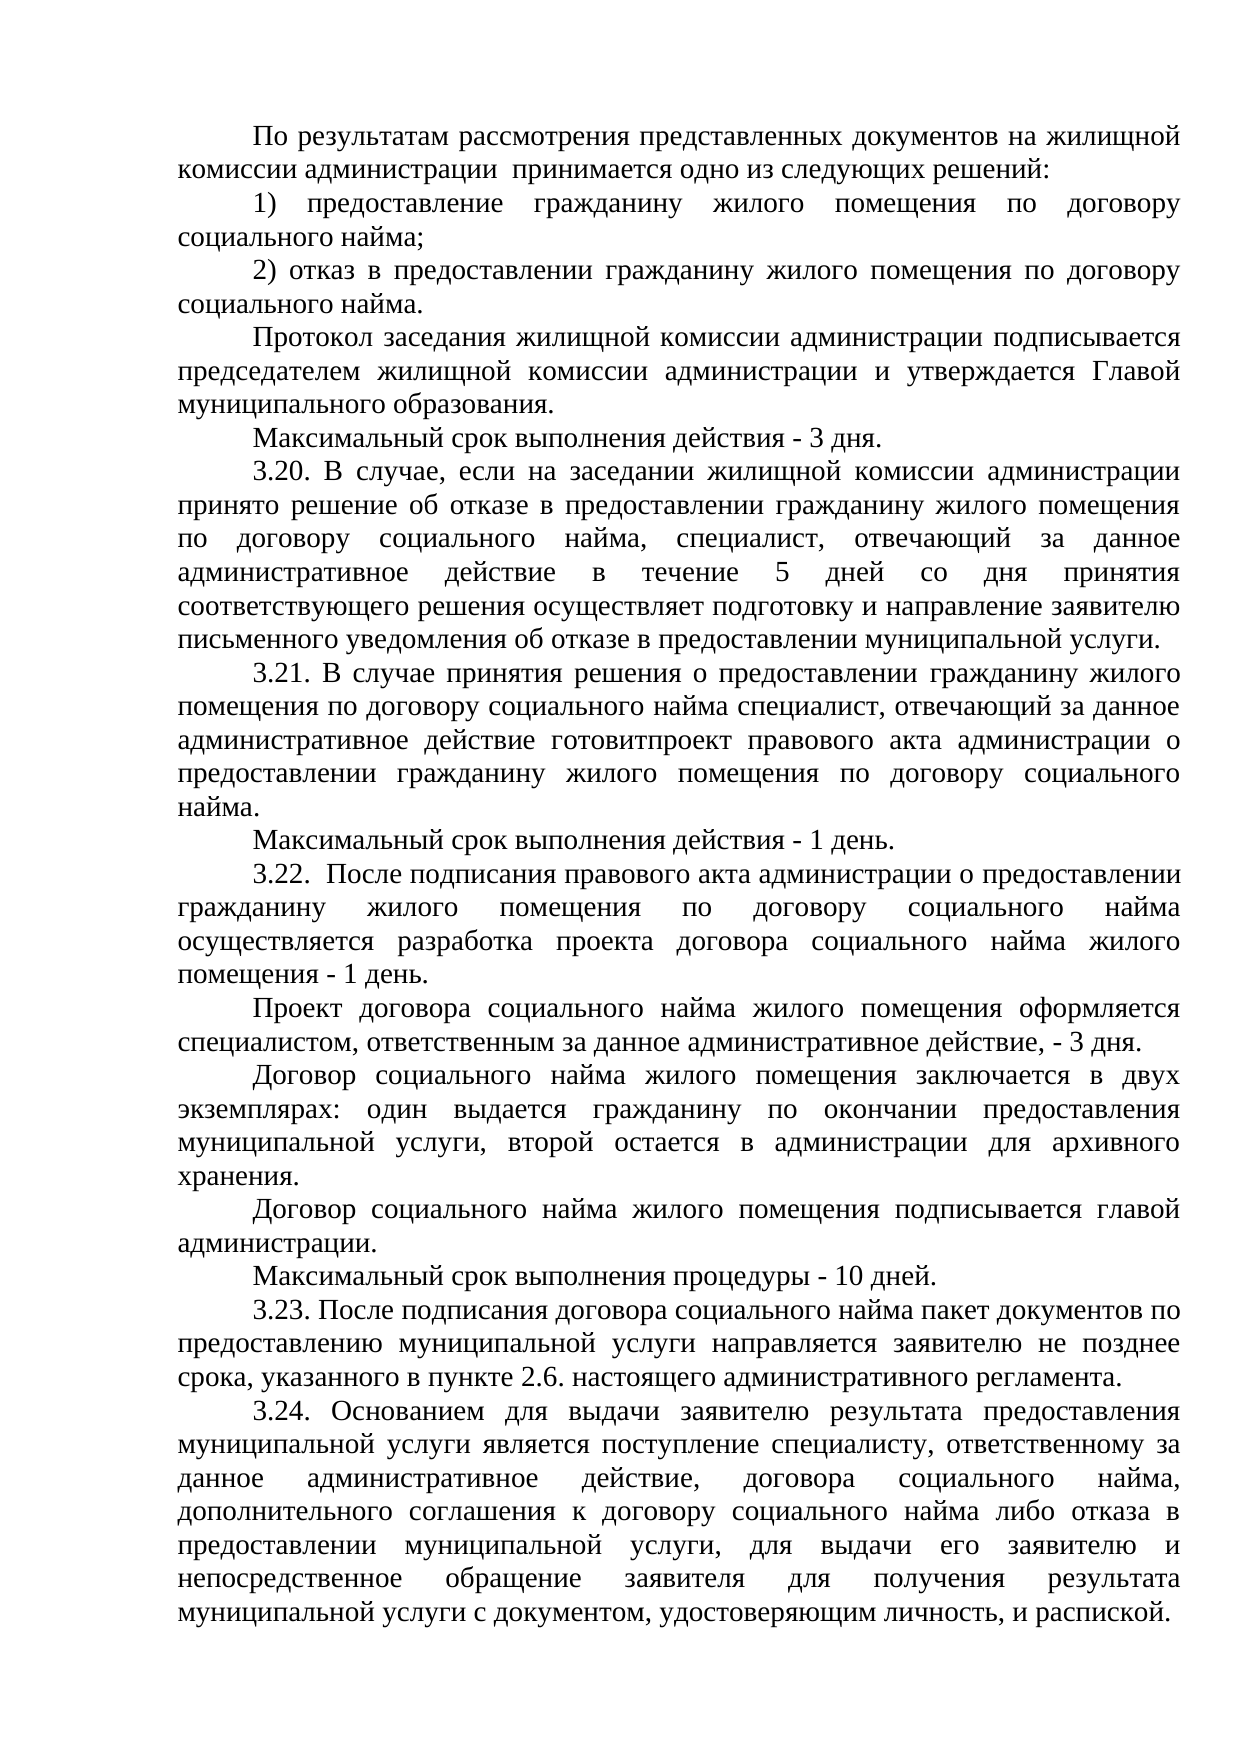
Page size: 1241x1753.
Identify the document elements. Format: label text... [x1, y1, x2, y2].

text Проект договора социального найма жилого помещения оформляется специалистом, ответственным за данное административное действие, - 3 дня. [177, 990, 1181, 1057]
text 3.23. После подписания договора социального найма пакет документов по предоставлению муниципальной услуги направляется заявителю не позднее срока, указанного в пункте 2.6. настоящего административного регламента. [177, 1292, 1181, 1393]
text 2) отказ в предоставлении гражданину жилого помещения по договору социального найма. [177, 252, 1181, 319]
text Протокол заседания жилищной комиссии администрации подписывается председателем жилищной комиссии администрации и утверждается Главой муниципального образования. [177, 319, 1181, 420]
text 3.22. После подписания правового акта администрации о предоставлении гражданину жилого помещения по договору социального найма осуществляется разработка проекта договора социального найма жилого помещения - 1 день. [177, 856, 1181, 990]
text Максимальный срок выполнения процедуры - 10 дней. [177, 1258, 1181, 1292]
text 1) предоставление гражданину жилого помещения по договору социального найма; [177, 185, 1181, 252]
text Максимальный срок выполнения действия - 3 дня. [177, 420, 1181, 453]
text 3.21. В случае принятия решения о предоставлении гражданину жилого помещения по договору социального найма специалист, отвечающий за данное административное действие готовитпроект правового акта администрации о предоставлении гражданину жилого помещения по договору социального найма. [177, 655, 1181, 822]
text Максимальный срок выполнения действия - 1 день. [177, 822, 1181, 856]
text По результатам рассмотрения представленных документов на жилищной комиссии администрации принимается одно из следующих решений: [177, 118, 1181, 185]
text 3.24. Основанием для выдачи заявителю результата предоставления муниципальной услуги является поступление специалисту, ответственному за данное административное действие, договора социального найма, дополнительного соглашения к договору социального найма либо отказа в предоставлении муниципальной услуги, для выдачи его заявителю и непосредственное обращение заявителя для получения результата муниципальной услуги с документом, удостоверяющим личность, и распиской. [177, 1393, 1181, 1627]
text Договор социального найма жилого помещения заключается в двух экземплярах: один выдается гражданину по окончании предоставления муниципальной услуги, второй остается в администрации для архивного хранения. [177, 1057, 1181, 1191]
text Договор социального найма жилого помещения подписывается главой администрации. [177, 1191, 1181, 1258]
text 3.20. В случае, если на заседании жилищной комиссии администрации принято решение об отказе в предоставлении гражданину жилого помещения по договору социального найма, специалист, отвечающий за данное административное действие в течение 5 дней со дня принятия соответствующего решения осуществляет подготовку и направление заявителю письменного уведомления об отказе в предоставлении муниципальной услуги. [177, 453, 1181, 655]
